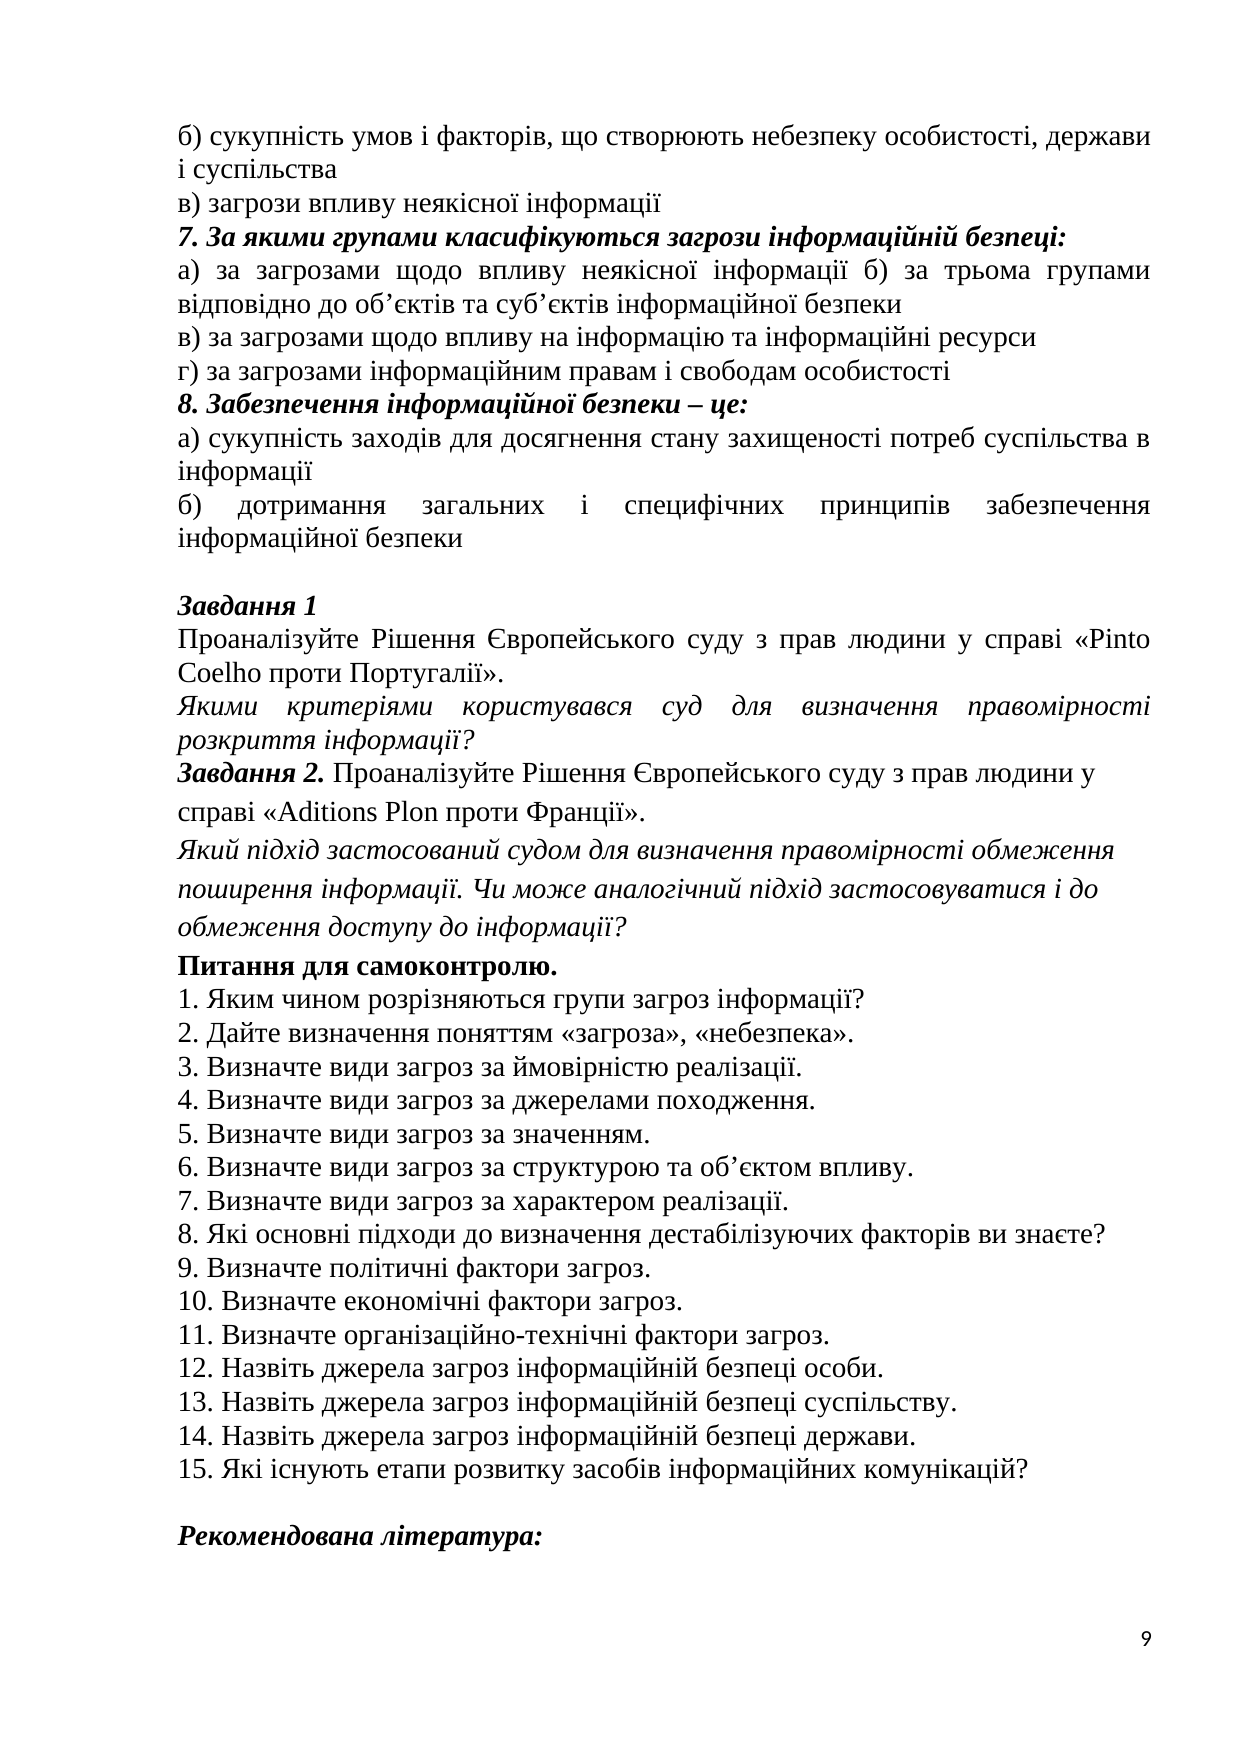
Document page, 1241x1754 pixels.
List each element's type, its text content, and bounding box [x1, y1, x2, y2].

text б) сукупність умов і факторів, що створюють небезпеку особистості, держави і суспільства [177, 118, 1152, 185]
text 4. Визначте види загроз за джерелами походження. [177, 1082, 1152, 1116]
text 7. За якими групами класифікуються загрози інформаційній безпеці: [177, 219, 1152, 252]
text 6. Визначте види загроз за структурою та об’єктом впливу. [177, 1149, 1152, 1183]
text 8. Які основні підходи до визначення дестабілізуючих факторів ви знаєте? [177, 1216, 1152, 1250]
text Який підхід застосований судом для визначення правомірності обмеження поширення інформації. Чи може аналогічний підхід застосовуватися і до обмеження доступу до інформації? [177, 832, 1152, 943]
text в) за загрозами щодо впливу на інформацію та інформаційні ресурси [177, 319, 1152, 353]
text Проаналізуйте Рішення Європейського суду з прав людини у справі «Pinto Coelho проти Португалії». [177, 621, 1152, 688]
text Якими критеріями користувався суд для визначення правомірності розкриття інформації? [177, 688, 1152, 755]
text в) загрози впливу неякісної інформації [177, 185, 1152, 219]
text 5. Визначте види загроз за значенням. [177, 1116, 1152, 1149]
text 1. Яким чином розрізняються групи загроз інформації? [177, 982, 1152, 1015]
text 2. Дайте визначення поняттям «загроза», «небезпека». [177, 1015, 1152, 1049]
text Питання для самоконтролю. [177, 948, 1152, 982]
text а) за загрозами щодо впливу неякісної інформації б) за трьома групами відповідно до об’єктів та суб’єктів інформаційної безпеки [177, 252, 1152, 319]
text 9. Визначте політичні фактори загроз. [177, 1250, 1152, 1283]
text 11. Визначте організаційно-технічні фактори загроз. [177, 1317, 1152, 1351]
text 8. Забезпечення інформаційної безпеки – це: [177, 386, 1152, 420]
text г) за загрозами інформаційним правам і свободам особистості [177, 353, 1152, 386]
text 15. Які існують етапи розвитку засобів інформаційних комунікацій? [177, 1451, 1152, 1485]
text 7. Визначте види загроз за характером реалізації. [177, 1183, 1152, 1216]
text 10. Визначте економічні фактори загроз. [177, 1283, 1152, 1317]
text 12. Назвіть джерела загроз інформаційній безпеці особи. [177, 1351, 1152, 1384]
text б) дотримання загальних і специфічних принципів забезпечення інформаційної безпеки [177, 487, 1152, 554]
text Рекомендована література: [177, 1518, 1152, 1552]
text 3. Визначте види загроз за ймовірністю реалізації. [177, 1049, 1152, 1082]
text Завдання 1 [177, 588, 1152, 621]
text а) сукупність заходів для досягнення стану захищеності потреб суспільства в інформації [177, 420, 1152, 487]
text 13. Назвіть джерела загроз інформаційній безпеці суспільству. [177, 1384, 1152, 1418]
text Завдання 2. Проаналізуйте Рішення Європейського суду з прав людини у справі «Aditions Plon проти Франції». [177, 755, 1152, 827]
text 14. Назвіть джерела загроз інформаційній безпеці держави. [177, 1418, 1152, 1451]
